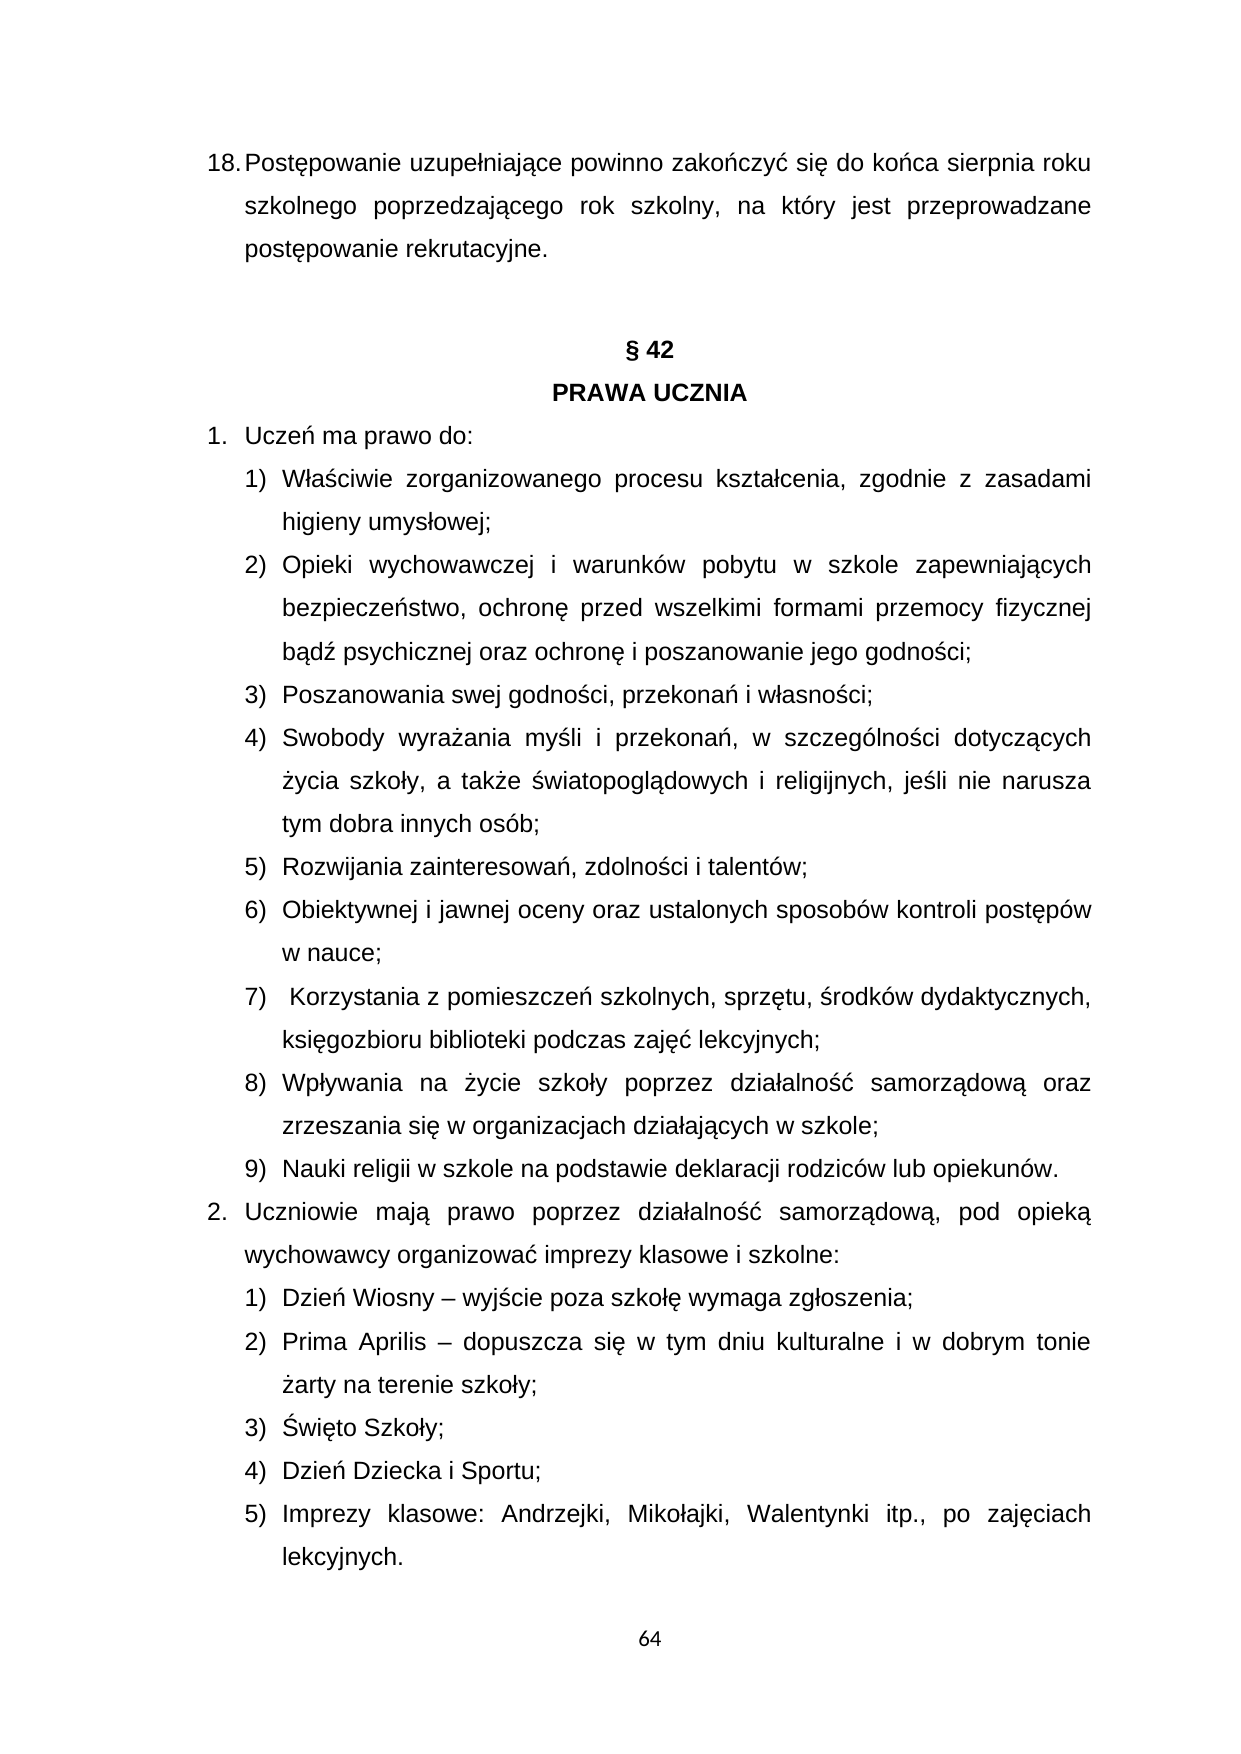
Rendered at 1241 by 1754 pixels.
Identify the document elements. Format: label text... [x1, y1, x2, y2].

list Obiektywnej i jawnej oceny oraz ustalonych sposobów kontroli postępów w nauce; [244, 895, 1092, 967]
list Wpływania na życie szkoły poprzez działalność samorządową oraz zrzeszania się w organizacjach działających w szkole; [244, 1068, 1092, 1139]
list Właściwie zorganizowanego procesu kształcenia, zgodnie z zasadami higieny umysłowej; [244, 464, 1092, 536]
list Uczeń ma prawo do: [207, 421, 1092, 449]
list Święto Szkoły; [244, 1413, 1092, 1441]
list Swobody wyrażania myśli i przekonań, w szczególności dotyczących życia szkoły, a także światopoglądowych i religijnych, jeśli nie narusza tym dobra innych osób; [244, 723, 1092, 838]
text PRAWA UCZNIA [207, 378, 1092, 406]
list Korzystania z pomieszczeń szkolnych, sprzętu, środków dydaktycznych, księgozbioru biblioteki podczas zajęć lekcyjnych; [244, 981, 1092, 1053]
list Uczniowie mają prawo poprzez działalność samorządową, pod opieką wychowawcy organizować imprezy klasowe i szkolne: [207, 1197, 1092, 1269]
list Poszanowania swej godności, przekonań i własności; [244, 679, 1092, 708]
list Prima Aprilis – dopuszcza się w tym dniu kulturalne i w dobrym tonie żarty na terenie szkoły; [244, 1326, 1092, 1398]
list Dzień Wiosny – wyjście poza szkołę wymaga zgłoszenia; [244, 1283, 1092, 1312]
list Dzień Dziecka i Sportu; [244, 1456, 1092, 1484]
list Rozwijania zainteresowań, zdolności i talentów; [244, 852, 1092, 881]
list Imprezy klasowe: Andrzejki, Mikołajki, Walentynki itp., po zajęciach lekcyjnych. [244, 1499, 1092, 1571]
list Postępowanie uzupełniające powinno zakończyć się do końca sierpnia roku szkolnego poprzedzającego rok szkolny, na który jest przeprowadzane postępowanie rekrutacyjne. [207, 148, 1092, 263]
list Opieki wychowawczej i warunków pobytu w szkole zapewniających bezpieczeństwo, ochronę przed wszelkimi formami przemocy fizycznej bądź psychicznej oraz ochronę i poszanowanie jego godności; [244, 550, 1092, 665]
text § 42 [207, 334, 1092, 363]
list Nauki religii w szkole na podstawie deklaracji rodziców lub opiekunów. [244, 1154, 1092, 1183]
